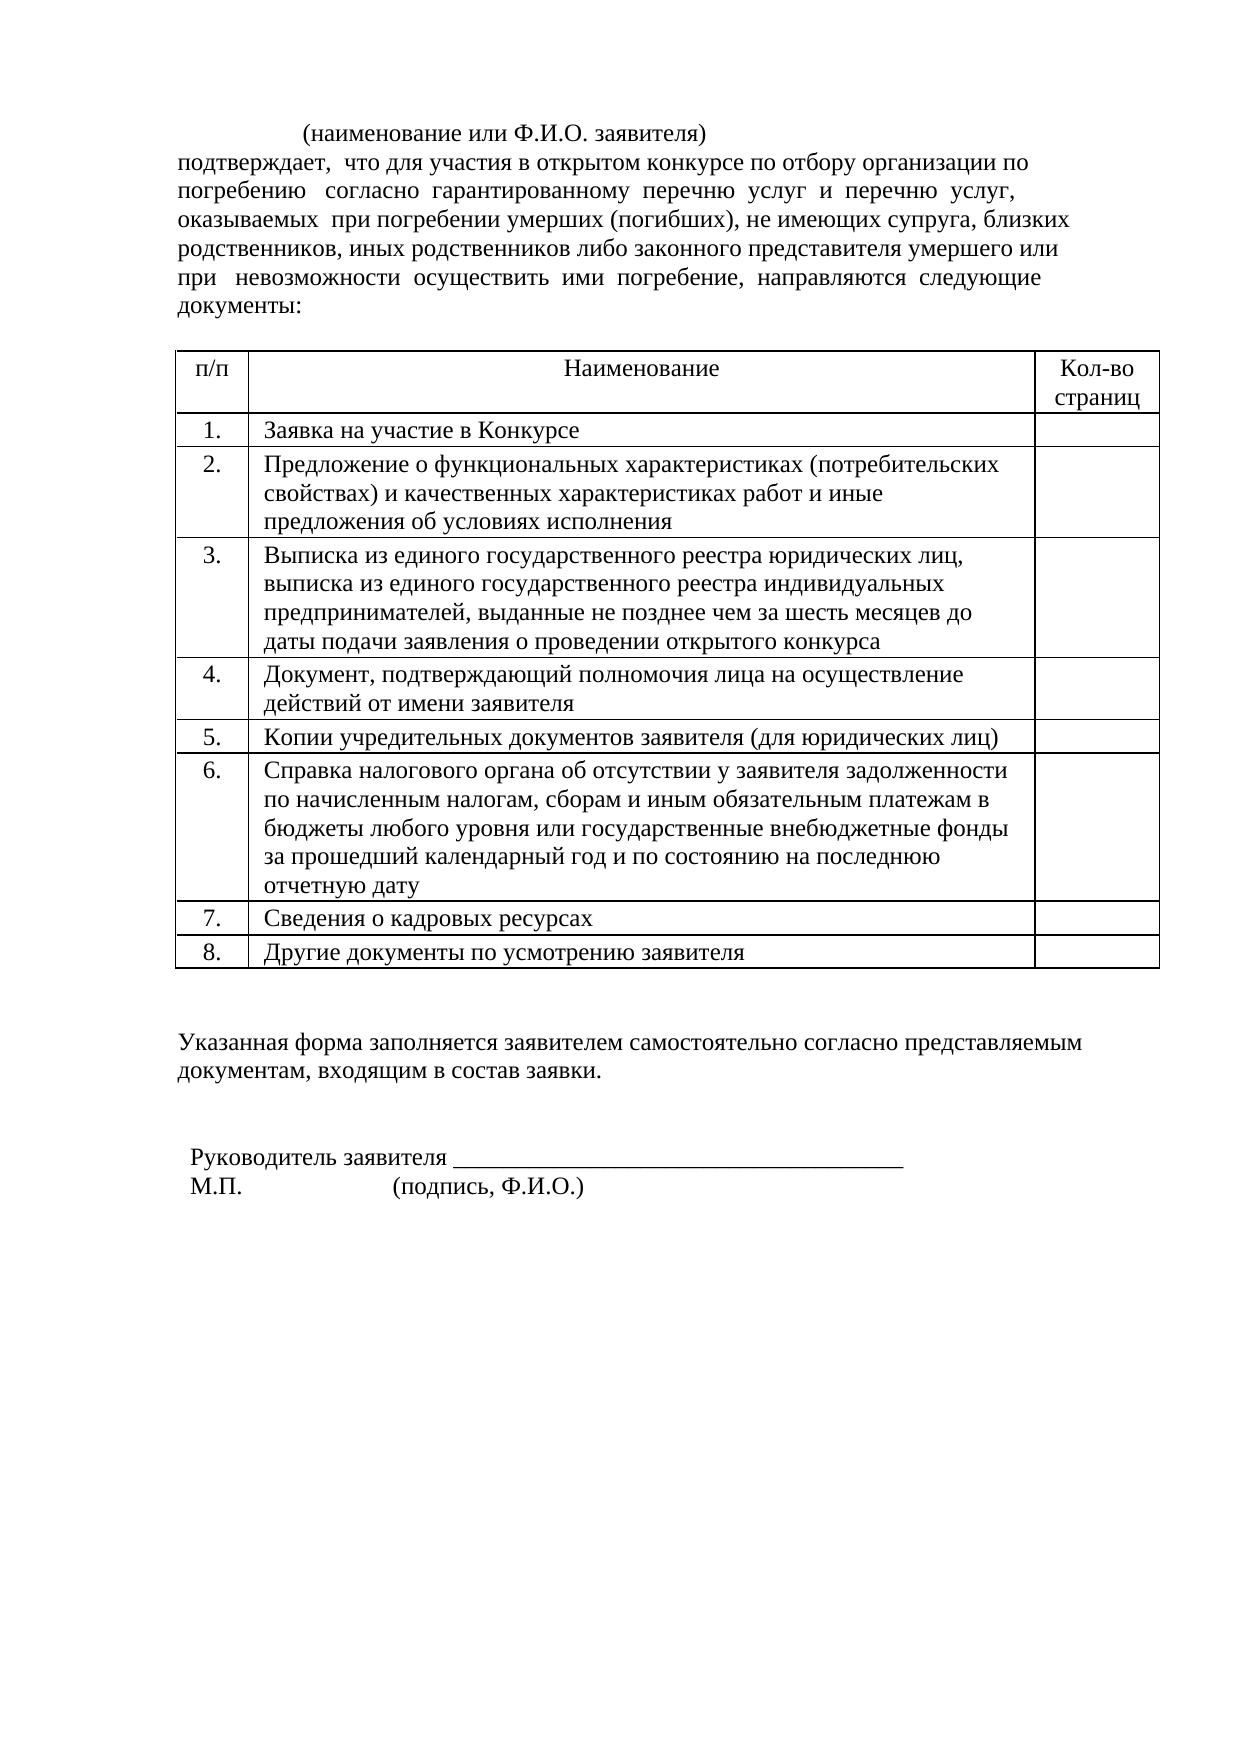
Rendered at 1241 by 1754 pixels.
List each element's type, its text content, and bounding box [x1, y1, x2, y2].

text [177, 118, 1152, 319]
table_cell Кол-во страниц [1036, 352, 1159, 412]
table_cell [1036, 447, 1159, 537]
table_cell [1036, 538, 1159, 656]
table_cell Наименование [249, 352, 1034, 412]
table_cell Копии учредительных документов заявителя (для юридических лиц) [249, 720, 1034, 752]
table_cell 5. [176, 720, 248, 752]
table_cell [1036, 902, 1159, 934]
table_cell п/п [176, 351, 248, 412]
table_cell Документ, подтверждающий полномочия лица на осуществление действий от имени заявителя [249, 658, 1034, 718]
table_cell 1. [176, 413, 248, 446]
table_cell Предложение о функциональных характеристиках (потребительских свойствах) и качественных характеристиках работ и иные предложения об условиях исполнения [249, 447, 1034, 537]
table_cell [1036, 414, 1159, 446]
text Указанная форма заполняется заявителем самостоятельно согласно представляемым документам, входящим в состав заявки. [177, 998, 1152, 1084]
table_cell [1036, 754, 1159, 900]
table_cell Заявка на участие в Конкурсе [249, 414, 1034, 446]
table_cell [1036, 720, 1159, 752]
table_cell 3. [176, 538, 248, 656]
table_cell Справка налогового органа об отсутствии у заявителя задолженности по начисленным налогам, сборам и иным обязательным платежам в бюджеты любого уровня или государственные внебюджетные фонды за прошедший календарный год и по состоянию на последнюю отчетную дату [249, 754, 1034, 900]
text Руководитель заявителя ____________________________________ М.П. (подпись, Ф.И.О.) [177, 1113, 1152, 1200]
table_cell 2. [176, 447, 248, 537]
table_cell [1036, 936, 1159, 967]
table_cell 8. [176, 935, 248, 967]
table_cell Сведения о кадровых ресурсах [249, 902, 1034, 934]
table_cell Выписка из единого государственного реестра юридических лиц, выписка из единого государственного реестра индивидуальных предпринимателей, выданные не позднее чем за шесть месяцев до даты подачи заявления о проведении открытого конкурса [249, 538, 1034, 656]
table_cell 7. [176, 901, 248, 934]
table_cell 4. [176, 658, 248, 718]
table_cell Другие документы по усмотрению заявителя [249, 936, 1034, 967]
table_cell [1036, 658, 1159, 718]
table_cell 6. [176, 753, 248, 900]
